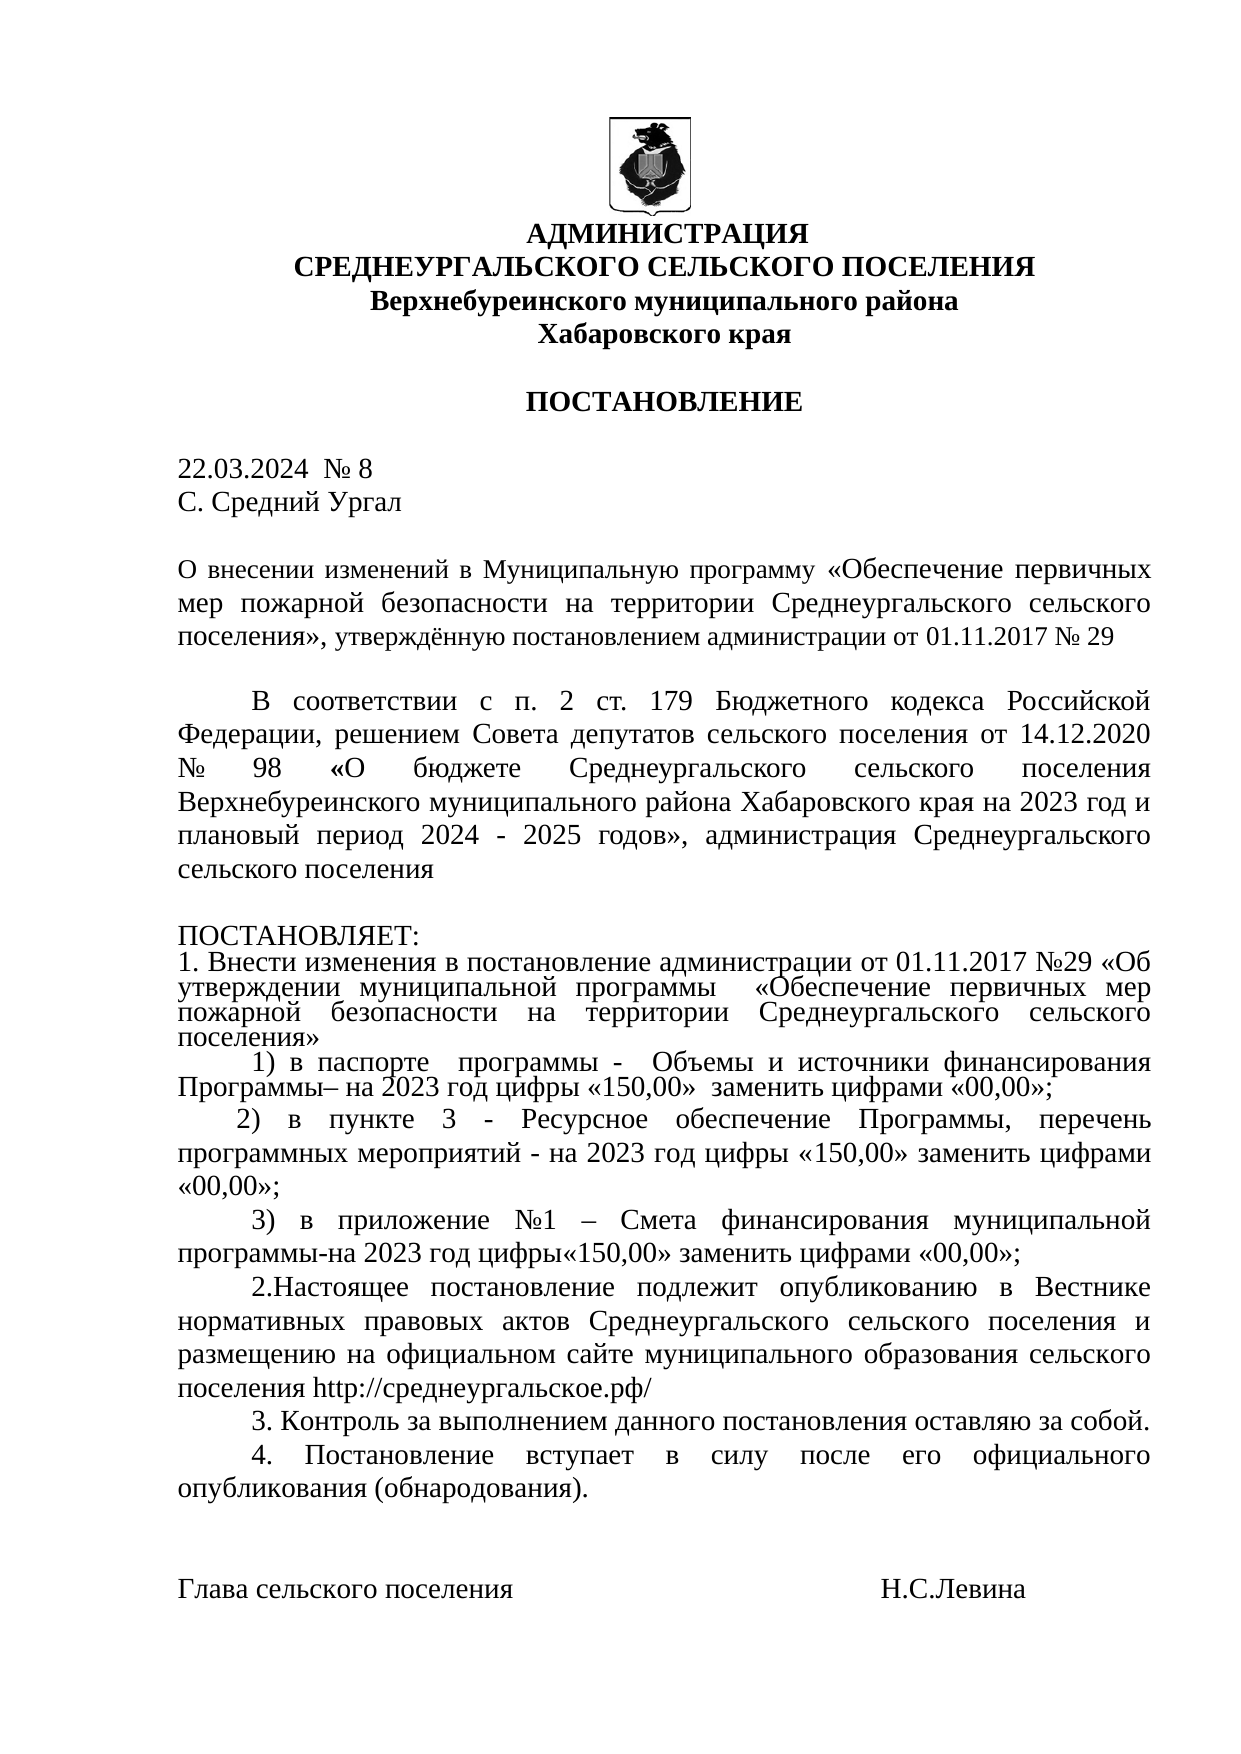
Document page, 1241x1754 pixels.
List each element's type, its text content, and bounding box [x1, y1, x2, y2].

picture [609, 117, 691, 216]
text АДМИНИСТРАЦИЯ [177, 118, 1158, 249]
subtitle ПОСТАНОВЛЯЕТ: [177, 918, 1152, 951]
text Глава сельского поселения Н.С.Левина [177, 1571, 1163, 1604]
text Хабаровского края [177, 317, 1152, 350]
text 2.Настоящее постановление подлежит опубликованию в Вестнике нормативных правовых актов Среднеургальского сельского поселения и размещению на официальном сайте муниципального образования сельского поселения http://среднеургальское.рф/ [177, 1269, 1152, 1403]
subtitle В соответствии с п. 2 ст. 179 Бюджетного кодекса Российской Федерации, решением Совета депутатов сельского поселения от 14.12.2020 № 98 «О бюджете Среднеургальского сельского поселения Верхнебуреинского муниципального района Хабаровского края на 2023 год и плановый период 2024 - 2025 годов», администрация Среднеургальского сельского поселения [177, 683, 1152, 884]
text СРЕДНЕУРГАЛЬСКОГО СЕЛЬСКОГО ПОСЕЛЕНИЯ [177, 249, 1152, 283]
text 3) в приложение №1 – Смета финансирования муниципальной программы-на 2023 год цифры«150,00» заменить цифрами «00,00»; [177, 1202, 1152, 1269]
text 4. Постановление вступает в силу после его официального опубликования (обнародования). [177, 1437, 1152, 1504]
text 3. Контроль за выполнением данного постановления оставляю за собой. [177, 1403, 1152, 1437]
text 2) в пункте 3 - Ресурсное обеспечение Программы, перечень программных мероприятий - на 2023 год цифры «150,00» заменить цифрами «00,00»; [177, 1101, 1152, 1202]
text 1) в паспорте программы - Объемы и источники финансирования Программы– на 2023 год цифры «150,00» заменить цифрами «00,00»; [177, 1051, 1152, 1101]
text Верхнебуреинского муниципального района [177, 283, 1152, 317]
text 1. Внести изменения в постановление администрации от 01.11.2017 №29 «Об утверждении муниципальной программы «Обеспечение первичных мер пожарной безопасности на территории Среднеургальского сельского поселения» [177, 951, 1152, 1051]
text ПОСТАНОВЛЕНИЕ [177, 384, 1152, 417]
text С. Средний Ургал [177, 484, 1163, 518]
text 22.03.2024 № 8 [177, 451, 1163, 484]
text О внесении изменений в Муниципальную программу «Обеспечение первичных мер пожарной безопасности на территории Среднеургальского сельского поселения», утверждённую постановлением администрации от 01.11.2017 № 29 [177, 551, 1152, 652]
